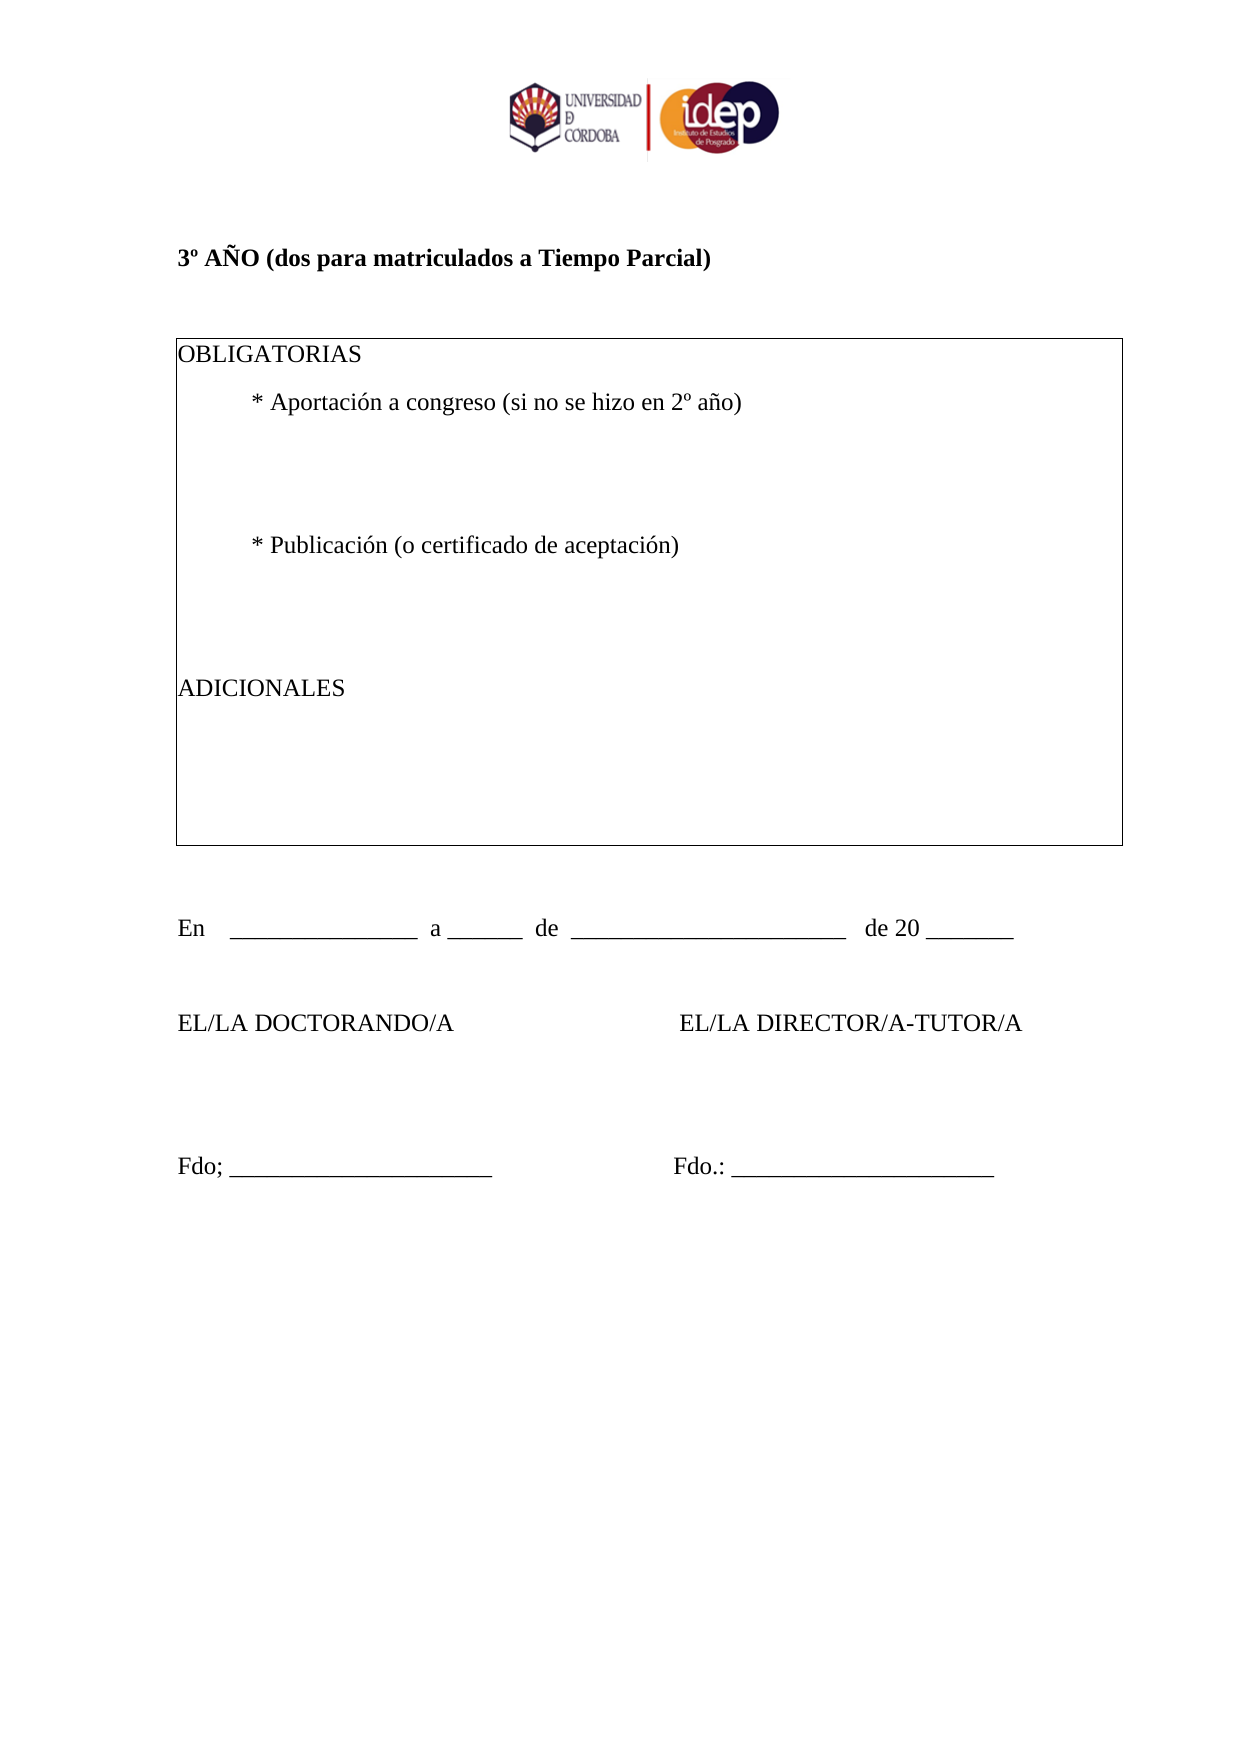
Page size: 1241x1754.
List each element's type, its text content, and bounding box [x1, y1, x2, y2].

text ADICIONALES [177, 672, 1122, 702]
text 3º AÑO (dos para matriculados a Tiempo Parcial) [177, 243, 1122, 271]
text En _______________ a ______ de ______________________ de 20 _______ [177, 913, 1122, 941]
text Fdo; _____________________ Fdo.: _____________________ [177, 1151, 1122, 1180]
text * Aportación a congreso (si no se hizo en 2º año) [177, 386, 1122, 416]
text * Publicación (o certificado de aceptación) [177, 529, 1122, 559]
text EL/LA DOCTORANDO/A EL/LA DIRECTOR/A-TUTOR/A [177, 1008, 1122, 1037]
picture [508, 73, 791, 162]
text OBLIGATORIAS [177, 339, 1122, 368]
